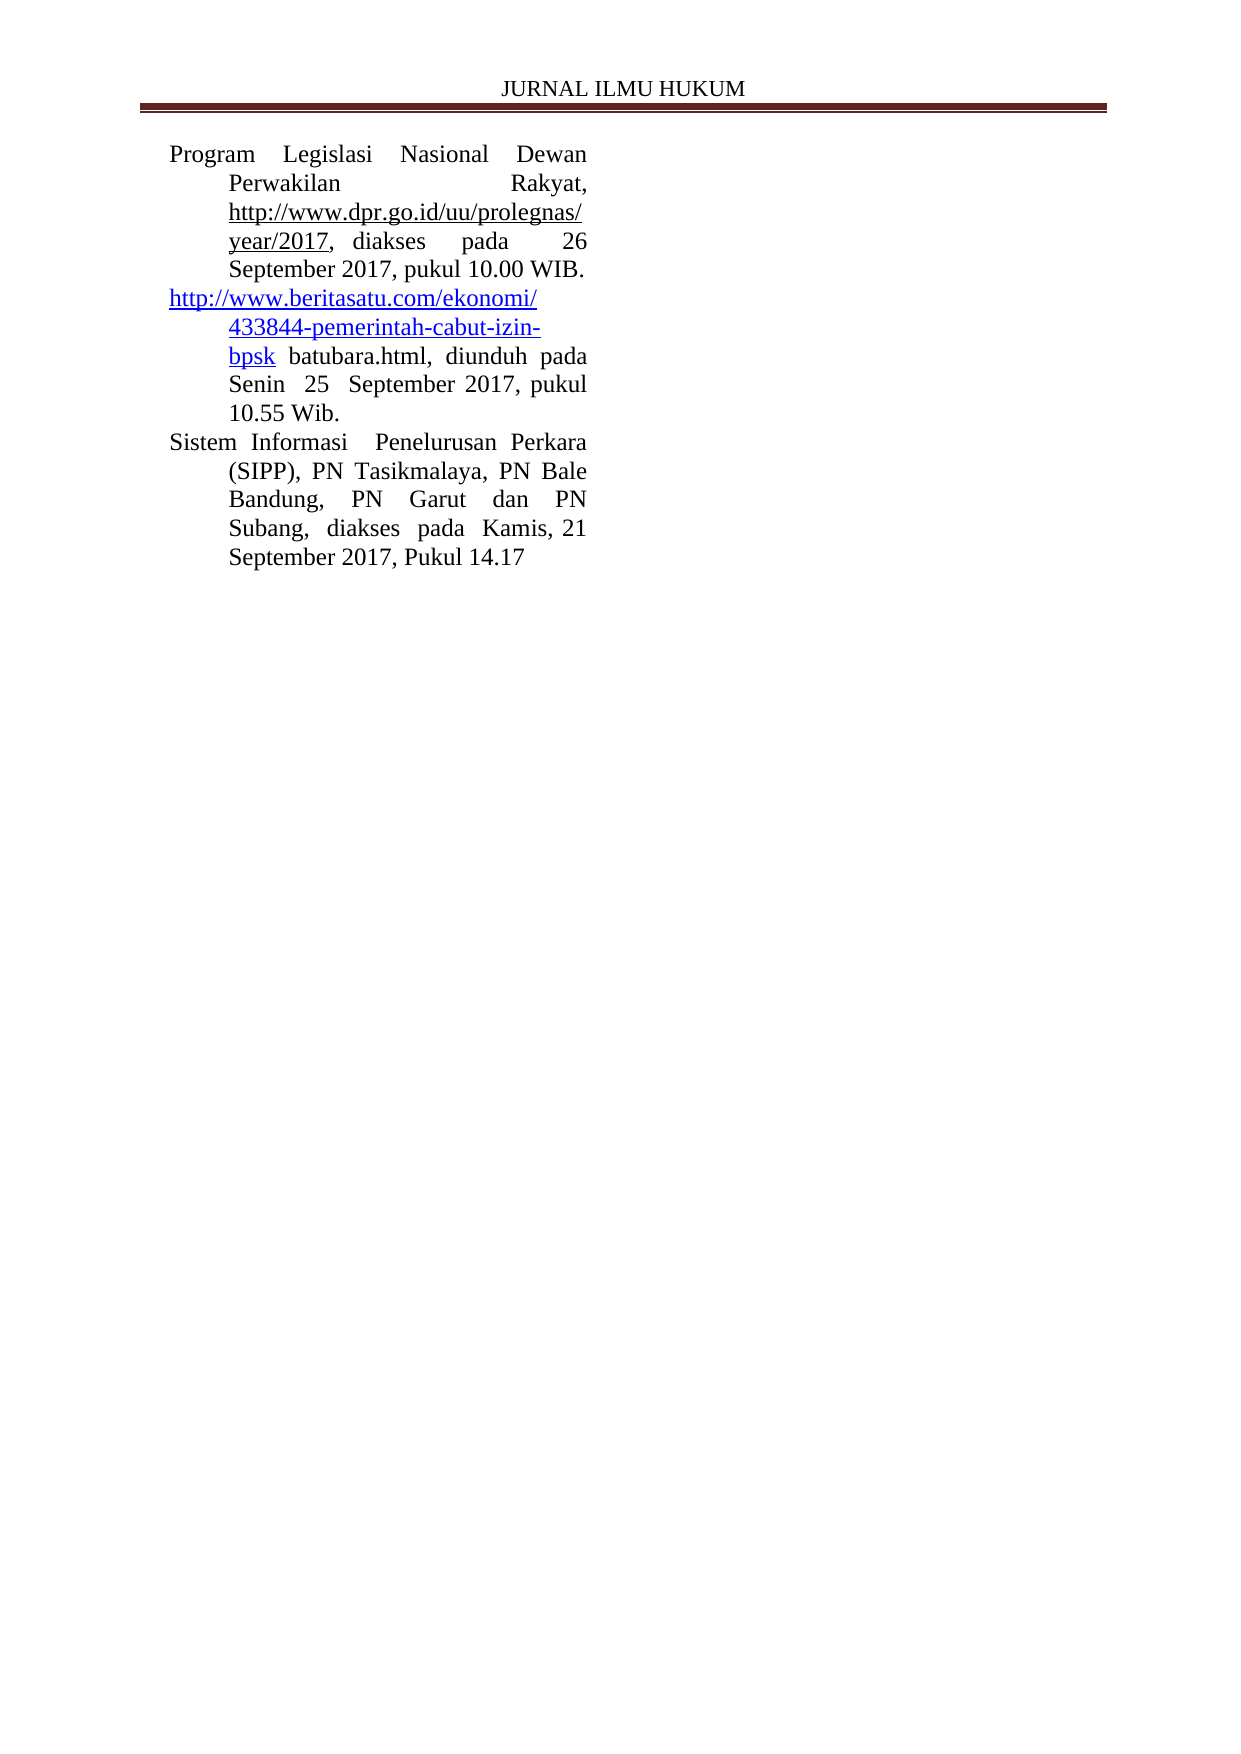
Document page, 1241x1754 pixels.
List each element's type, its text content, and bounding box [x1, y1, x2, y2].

text http://www.beritasatu.com/ekonomi/433844-pemerintah-cabut-izin-bpsk batubara.html, diunduh pada Senin 25 September 2017, pukul 10.55 Wib. [169, 283, 587, 427]
text Sistem Informasi Penelurusan Perkara (SIPP), PN Tasikmalaya, PN Bale Bandung, PN Garut dan PN Subang, diakses pada Kamis, 21 September 2017, Pukul 14.17 [169, 427, 587, 571]
text Program Legislasi Nasional Dewan Perwakilan Rakyat, http://www.dpr.go.id/uu/prolegnas/year/2017, diakses pada 26 September 2017, pukul 10.00 WIB. [169, 139, 587, 283]
